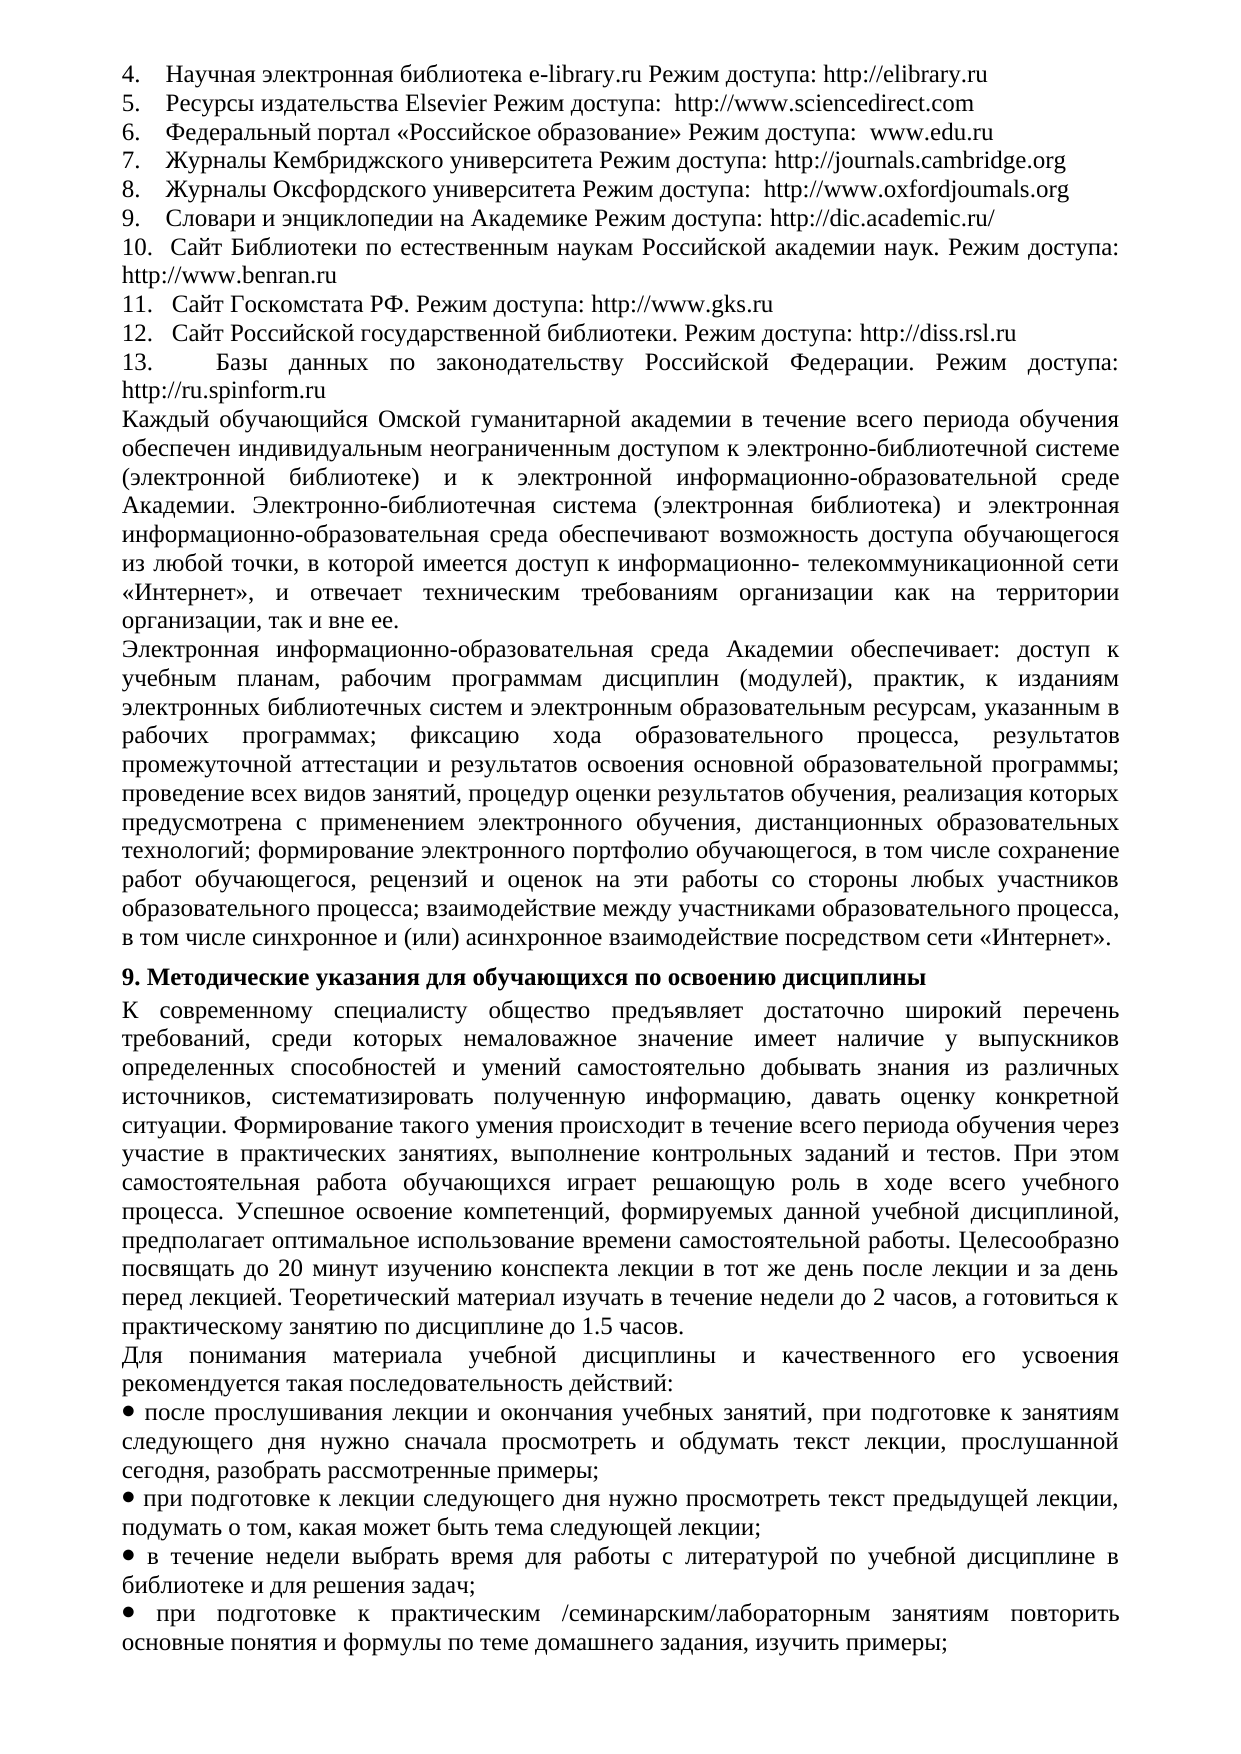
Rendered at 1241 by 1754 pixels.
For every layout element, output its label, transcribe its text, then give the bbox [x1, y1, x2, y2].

table_cell 9. Методические указания для обучающихся по освоению дисциплины [118, 962, 1124, 995]
table_header 4. Научная электронная библиотека e-library.ru Режим доступа: http://elibrary.ru 5. Ресурсы издательства Elsevier Режим доступа: http://www.sciencedirect.com 6. Федеральный портал «Российское образование» Режим доступа: www.edu.ru 7. Журналы Кембриджского университета Режим доступа: http://journals.cambridge.org 8. Журналы Оксфордского университета Режим доступа: http://www.oxfordjoumals.org 9. Словари и энциклопедии на Академике Режим доступа: http://dic.academic.ru/ 10. Сайт Библиотеки по естественным наукам Российской академии наук. Режим доступа: http://www.benran.ru 11. Сайт Госкомстата РФ. Режим доступа: http://www.gks.ru 12. Сайт Российской государственной библиотеки. Режим доступа: http://diss.rsl.ru 13. Базы данных по законодательству Российской Федерации. Режим доступа: http://ru.spinform.ru Каждый обучающийся Омской гуманитарной академии в течение всего периода обучения обеспечен индивидуальным неограниченным доступом к электронно-библиотечной системе (электронной библиотеке) и к электронной информационно-образовательной среде Академии. Электронно-библиотечная система (электронная библиотека) и электронная информационно-образовательная среда обеспечивают возможность доступа обучающегося из любой точки, в которой имеется доступ к информационно- телекоммуникационной сети «Интернет», и отвечает техническим требованиям организации как на территории организации, так и вне ее. Электронная информационно-образовательная среда Академии обеспечивает: доступ к учебным планам, рабочим программам дисциплин (модулей), практик, к изданиям электронных библиотечных систем и электронным образовательным ресурсам, указанным в рабочих программах; фиксацию хода образовательного процесса, результатов промежуточной аттестации и результатов освоения основной образовательной программы; проведение всех видов занятий, процедур оценки результатов обучения, реализация которых предусмотрена с применением электронного обучения, дистанционных образовательных технологий; формирование электронного портфолио обучающегося, в том числе сохранение работ обучающегося, рецензий и оценок на эти работы со стороны любых участников образовательного процесса; взаимодействие между участниками образовательного процесса, в том числе синхронное и (или) асинхронное взаимодействие посредством сети «Интернет». [118, 59, 1124, 962]
table_cell К современному специалисту общество предъявляет достаточно широкий перечень требований, среди которых немаловажное значение имеет наличие у выпускников определенных способностей и умений самостоятельно добывать знания из различных источников, систематизировать полученную информацию, давать оценку конкретной ситуации. Формирование такого умения происходит в течение всего периода обучения через участие в практических занятиях, выполнение контрольных заданий и тестов. При этом самостоятельная работа обучающихся играет решающую роль в ходе всего учебного процесса. Успешное освоение компетенций, формируемых данной учебной дисциплиной, предполагает оптимальное использование времени самостоятельной работы. Целесообразно посвящать до 20 минут изучению конспекта лекции в тот же день после лекции и за день перед лекцией. Теоретический материал изучать в течение недели до 2 часов, а готовиться к практическому занятию по дисциплине до 1.5 часов. Для понимания материала учебной дисциплины и качественного его усвоения рекомендуется такая последовательность действий: ⦁ после прослушивания лекции и окончания учебных занятий, при подготовке к занятиям следующего дня нужно сначала просмотреть и обдумать текст лекции, прослушанной сегодня, разобрать рассмотренные примеры; ⦁ при подготовке к лекции следующего дня нужно просмотреть текст предыдущей лекции, подумать о том, какая может быть тема следующей лекции; ⦁ в течение недели выбрать время для работы с литературой по учебной дисциплине в библиотеке и для решения задач; ⦁ при подготовке к практическим /семинарским/лабораторным занятиям повторить основные понятия и формулы по теме домашнего задания, изучить примеры; [118, 995, 1124, 1662]
